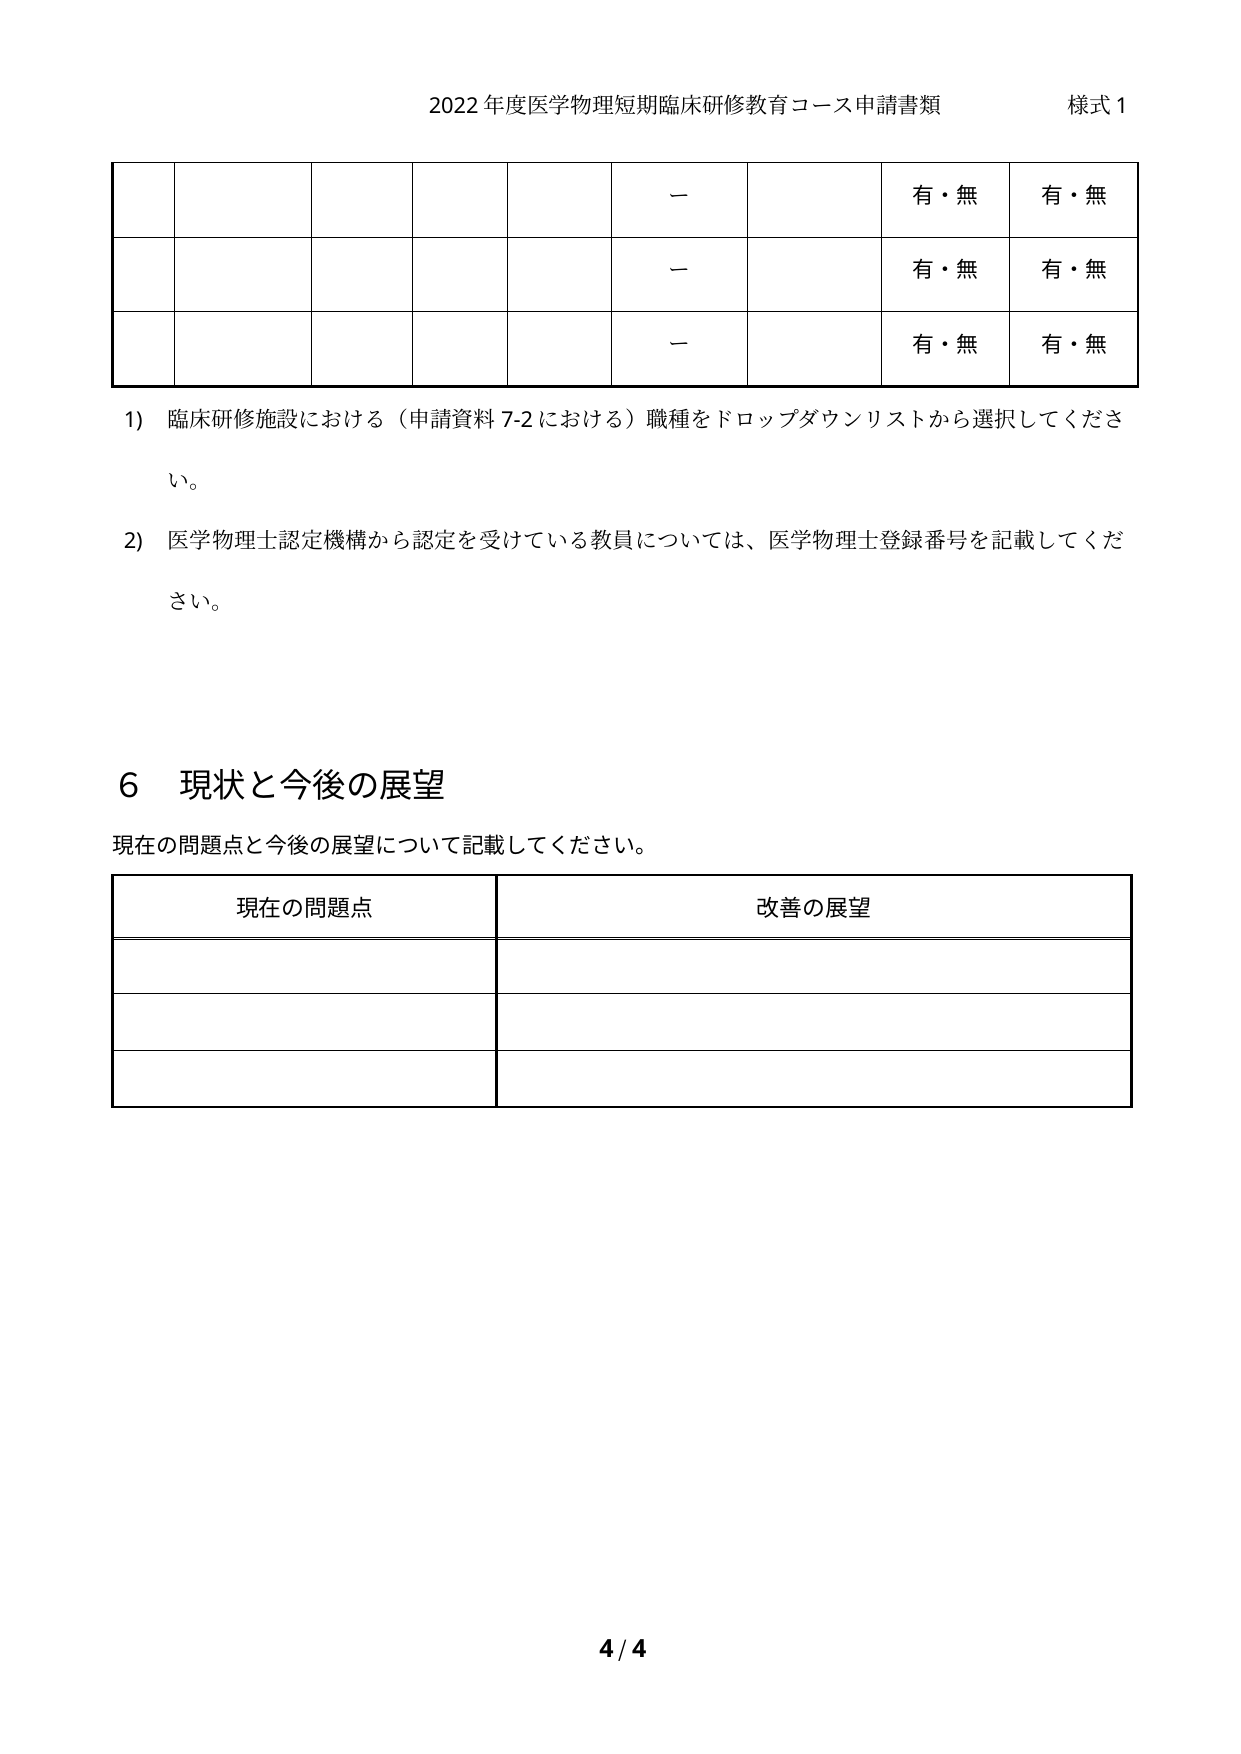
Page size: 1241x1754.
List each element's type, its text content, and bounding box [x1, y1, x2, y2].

table_cell [413, 163, 507, 237]
table_cell [748, 312, 881, 385]
table_cell [114, 994, 495, 1049]
text 現在の問題点と今後の展望について記載してください。 [112, 813, 1128, 874]
table_cell [312, 163, 412, 237]
table_cell [175, 238, 311, 311]
table_cell [748, 163, 881, 237]
table_cell 有・無 [1010, 312, 1137, 385]
table_cell [413, 238, 507, 311]
table_cell 有・無 [1010, 238, 1137, 311]
table_cell 有・無 [882, 163, 1009, 237]
table_cell [312, 312, 412, 385]
table_cell [114, 940, 495, 993]
table_cell [312, 238, 412, 311]
list 医学物理士認定機構から認定を受けている教員については、医学物理士登録番号を記載してください。 [123, 509, 1128, 631]
table_cell [498, 994, 1130, 1049]
table_cell 有・無 [882, 238, 1009, 311]
table_cell [114, 163, 174, 237]
table_cell [508, 163, 611, 237]
table_header 現在の問題点 [114, 876, 495, 937]
table_cell 有・無 [1010, 163, 1137, 237]
list 臨床研修施設における（申請資料7-2における）職種をドロップダウンリストから選択してください。 [123, 388, 1128, 509]
table_cell [748, 238, 881, 311]
table_cell [175, 163, 311, 237]
table_cell [498, 1051, 1130, 1106]
table_cell 有・無 [882, 312, 1009, 385]
table_cell [498, 940, 1130, 993]
table_cell [413, 312, 507, 385]
text ６ 現状と今後の展望 [112, 752, 1128, 813]
table_header 改善の展望 [498, 876, 1130, 937]
table_cell [175, 312, 311, 385]
table_cell [114, 1051, 495, 1106]
table_cell [114, 312, 174, 385]
table_cell [508, 238, 611, 311]
table_cell [114, 238, 174, 311]
table_cell [508, 312, 611, 385]
